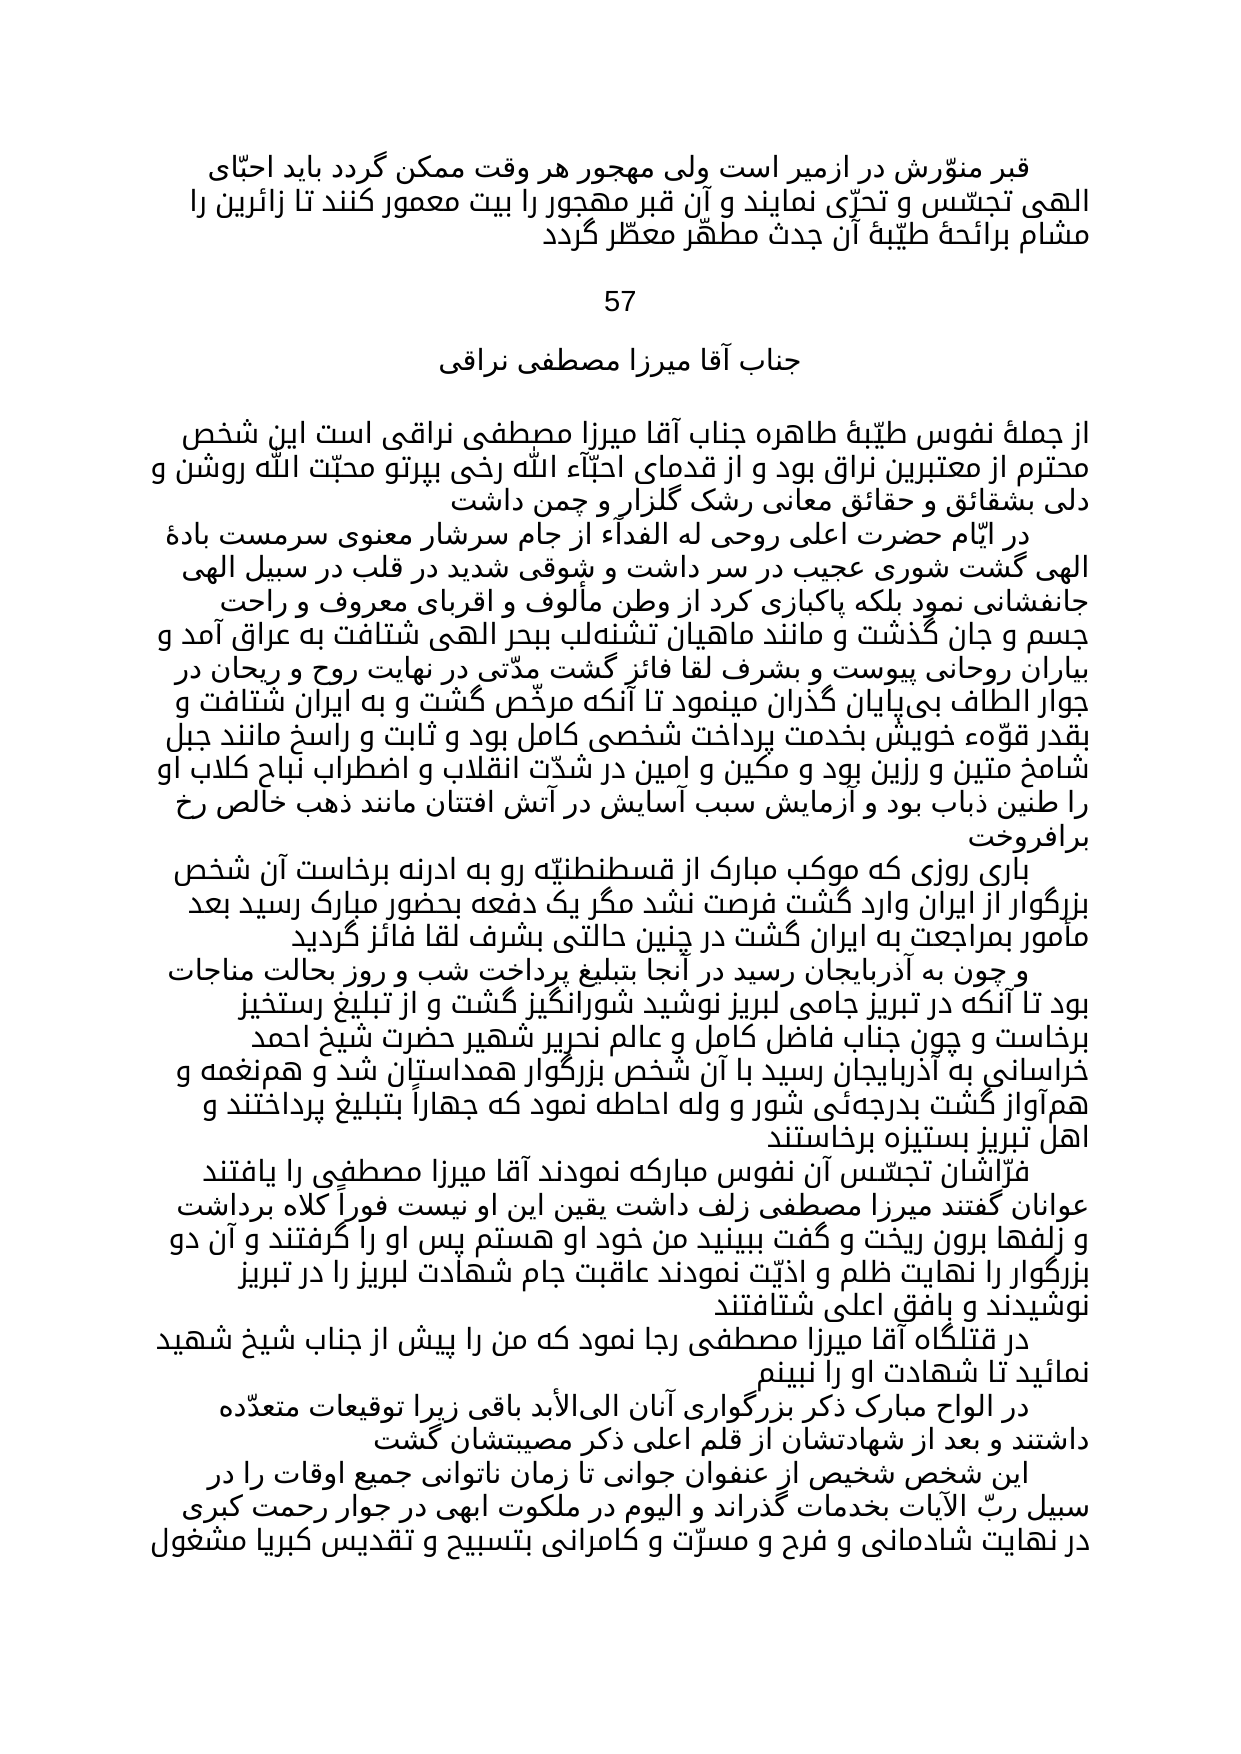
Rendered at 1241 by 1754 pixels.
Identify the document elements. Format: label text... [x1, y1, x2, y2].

text قبر منوّرش در ازمیر است ولی مهجور هر وقت ممکن گردد باید احبّای الهی تجسّس و تحرّی نمایند و آن قبر مهجور را بیت معمور کنند تا زائرین را مشام برائحۀ طیّبۀ آن جدث مطهّر معطّر گردد [150, 150, 1090, 251]
text از جملۀ نفوس طیّبۀ طاهره جناب آقا میرزا مصطفی نراقی است این شخص محترم از معتبرین نراق بود و از قدمای احبّآء الله رخی بپرتو محبّت الله روشن و دلی بشقائق و حقائق معانی رشک گلزار و چمن داشت [150, 416, 1090, 517]
subtitle جناب آقا میرزا مصطفی نراقی [150, 343, 1090, 376]
text باری روزی که موکب مبارک از قسطنطنیّه رو به ادرنه برخاست آن شخص بزرگوار از ایران وارد گشت فرصت نشد مگر یک دفعه بحضور مبارک رسید بعد مأمور بمراجعت به ایران گشت در چنین حالتی بشرف لقا فائز گردید [150, 852, 1090, 953]
text در ایّام حضرت اعلی روحی له الفدآء از جام سرشار معنوی سرمست بادۀ الهی گشت شوری عجیب در سر داشت و شوقی شدید در قلب در سبیل الهی جانفشانی نمود بلکه پاکبازی کرد از وطن مألوف و اقربای معروف و راحت جسم و جان گذشت و مانند ماهیان تشنه‌لب ببحر الهی شتافت به عراق آمد و بیاران روحانی پیوست و بشرف لقا فائز گشت مدّتی در نهایت روح و ریحان در جوار الطاف بی‌پایان گذران مینمود تا آنکه مرخّص گشت و به ایران شتافت و بقدر قوّهء خویش بخدمت پرداخت شخصی کامل بود و ثابت و راسخ مانند جبل شامخ متین و رزین بود و مکین و امین در شدّت انقلاب و اضطراب نباح کلاب او را طنین ذباب بود و آزمایش سبب آسایش در آتش افتتان مانند ذهب خالص رخ برافروخت [150, 517, 1090, 852]
text در قتلگاه آقا میرزا مصطفی رجا نمود که من را پیش از جناب شیخ شهید نمائید تا شهادت او را نبینم [150, 1322, 1090, 1389]
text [150, 1456, 1090, 1556]
text و چون به آذربایجان رسید در آنجا بتبلیغ پرداخت شب و روز بحالت مناجات بود تا آنکه در تبریز جامی لبریز نوشید شورانگیز گشت و از تبلیغ رستخیز برخاست و چون جناب فاضل کامل و عالم نحریر شهیر حضرت شیخ احمد خراسانی به آذربایجان رسید با آن شخص بزرگوار همداستان شد و هم‌نغمه و هم‌آواز گشت بدرجه‌ئی شور و وله احاطه نمود که جهاراً بتبلیغ پرداختند و اهل تبریز بستیزه برخاستند [150, 953, 1090, 1154]
text 57 [150, 284, 1090, 318]
text فرّاشان تجسّس آن نفوس مبارکه نمودند آقا میرزا مصطفی را یافتند عوانان گفتند میرزا مصطفی زلف داشت یقین این او نیست فوراً کلاه برداشت و زلفها برون ریخت و گفت ‌ببینید من خود او هستم پس او را گرفتند و آن دو بزرگوار را نهایت ظلم و اذیّت نمودند عاقبت جام شهادت لبریز را در تبریز نوشیدند و بافق اعلی شتافتند [150, 1154, 1090, 1322]
text در الواح مبارک ذکر بزرگواری آنان الی‌الأبد باقی زیرا توقیعات متعدّده داشتند و بعد از شهادتشان از قلم اعلی ذکر مصیبتشان گشت [150, 1389, 1090, 1456]
